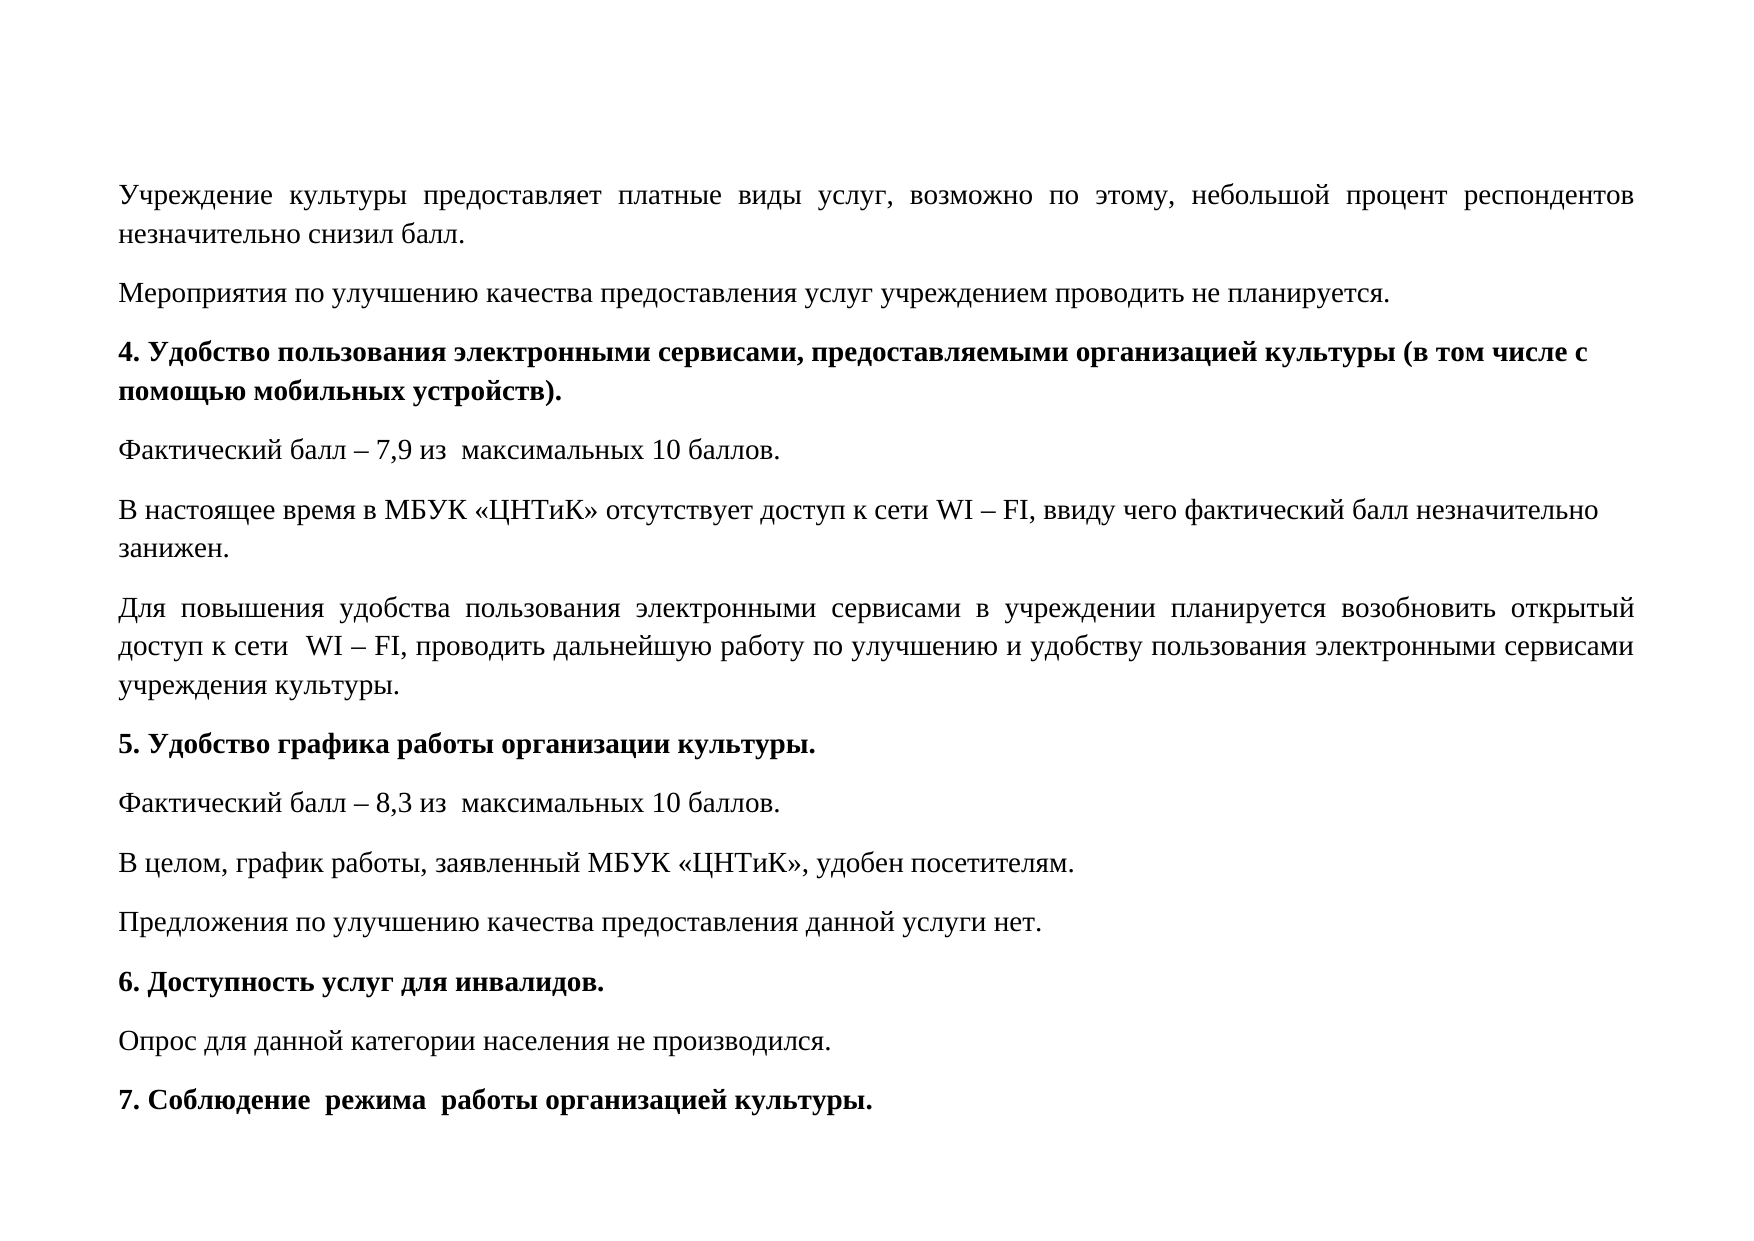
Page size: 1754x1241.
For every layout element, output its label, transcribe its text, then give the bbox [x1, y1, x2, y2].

text Фактический балл – 8,3 из максимальных 10 баллов. [118, 786, 1636, 819]
text Для повышения удобства пользования электронными сервисами в учреждении планируется возобновить открытый доступ к сети WI – FI, проводить дальнейшую работу по улучшению и удобству пользования электронными сервисами учреждения культуры. [118, 590, 1636, 700]
text 7. Соблюдение режима работы организацией культуры. [118, 1082, 1636, 1116]
text Фактический балл – 7,9 из максимальных 10 баллов. [118, 432, 1636, 466]
text 4. Удобство пользования электронными сервисами, предоставляемыми организацией культуры (в том числе с помощью мобильных устройств). [118, 334, 1636, 407]
text Учреждение культуры предоставляет платные виды услуг, возможно по этому, небольшой процент респондентов незначительно снизил балл. [118, 177, 1636, 249]
text В настоящее время в МБУК «ЦНТиК» отсутствует доступ к сети WI – FI, ввиду чего фактический балл незначительно занижен. [118, 492, 1636, 564]
text В целом, график работы, заявленный МБУК «ЦНТиК», удобен посетителям. [118, 845, 1636, 878]
text Мероприятия по улучшению качества предоставления услуг учреждением проводить не планируется. [118, 275, 1636, 309]
text 6. Доступность услуг для инвалидов. [118, 964, 1636, 997]
text 5. Удобство графика работы организации культуры. [118, 726, 1636, 760]
text Предложения по улучшению качества предоставления данной услуги нет. [118, 904, 1636, 938]
text Опрос для данной категории населения не производился. [118, 1023, 1636, 1057]
